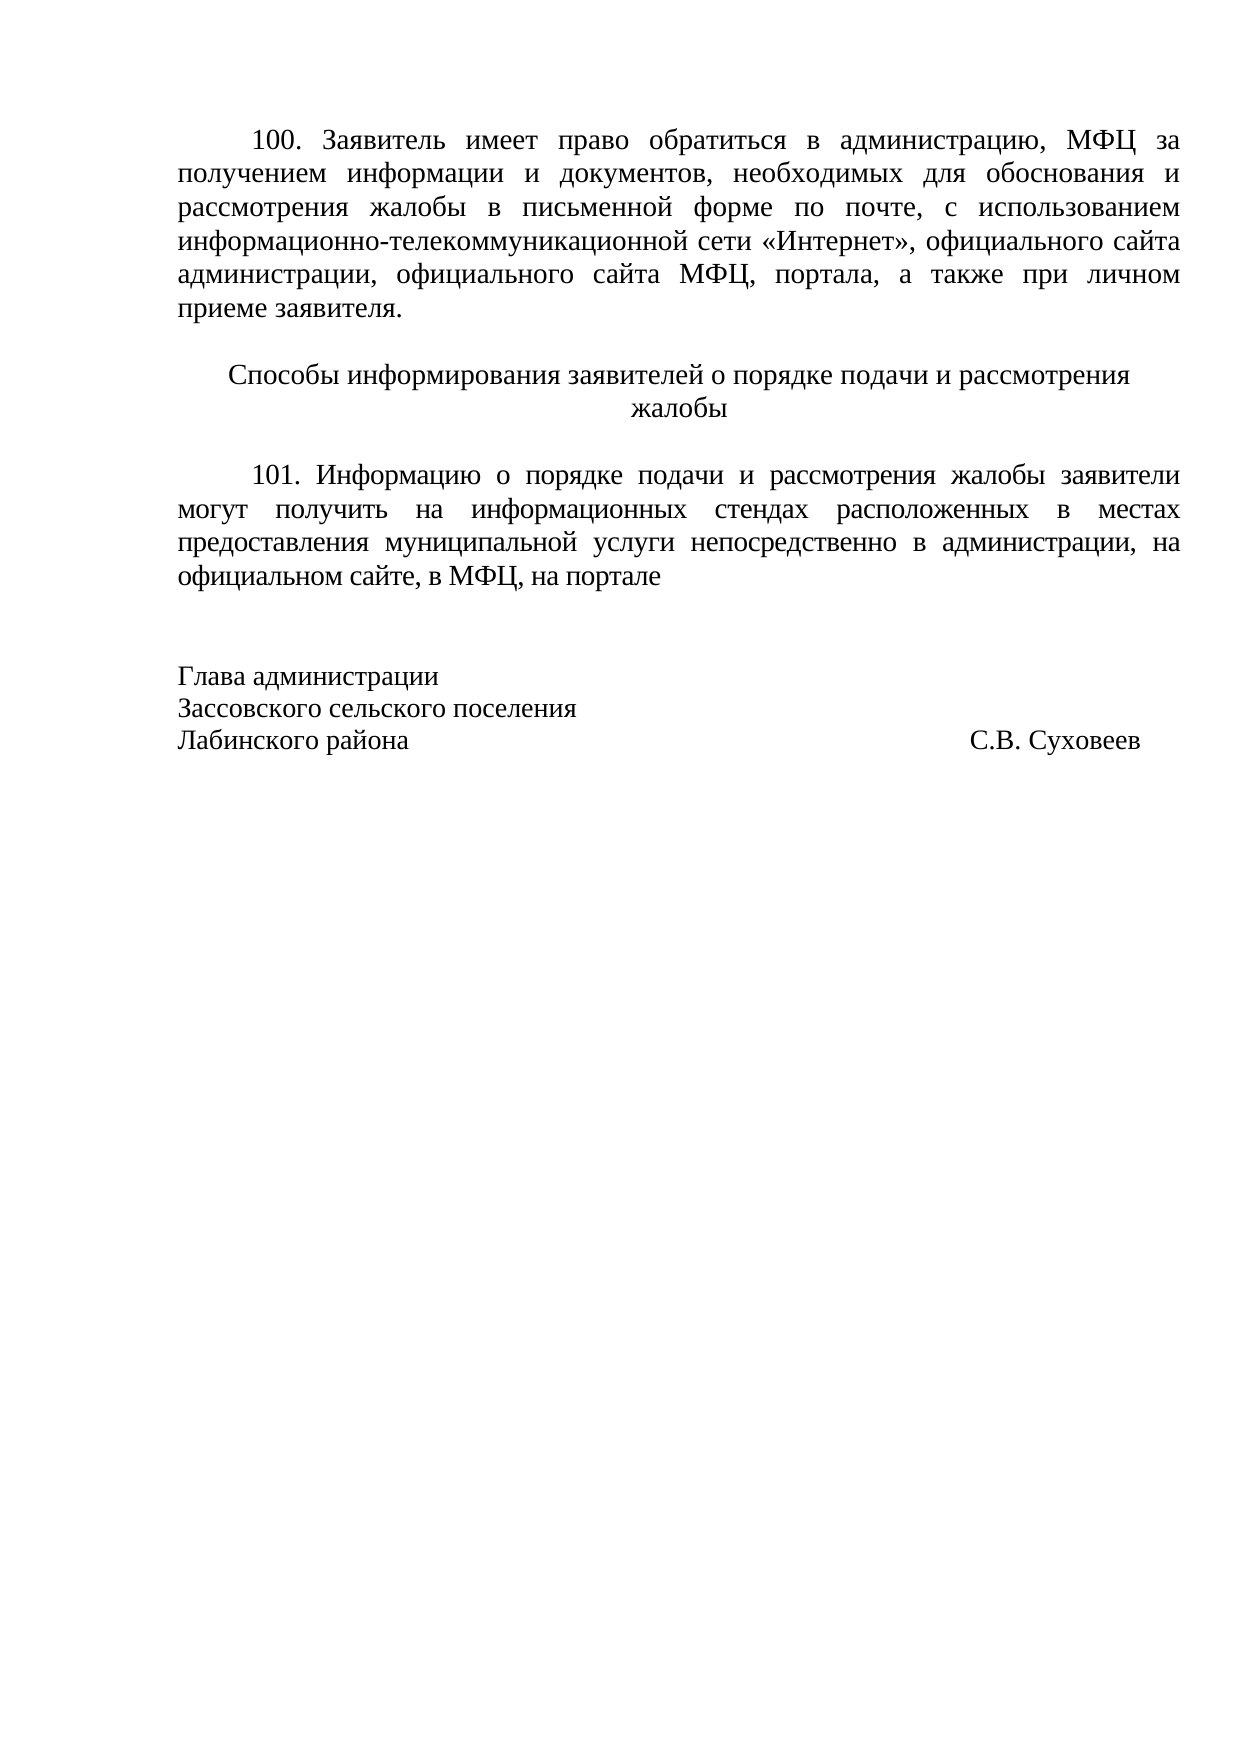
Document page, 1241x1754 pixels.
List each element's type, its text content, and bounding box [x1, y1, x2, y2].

text Зассовского сельского поселения [177, 691, 1181, 723]
text Способы информирования заявителей о порядке подачи и рассмотрения жалобы [177, 357, 1181, 424]
text 101. Информацию о порядке подачи и рассмотрения жалобы заявители могут получить на информационных стендах расположенных в местах предоставления муниципальной услуги непосредственно в администрации, на официальном сайте, в МФЦ, на портале [177, 457, 1181, 592]
text Глава администрации [177, 659, 1181, 691]
text 100. Заявитель имеет право обратиться в администрацию, МФЦ за получением информации и документов, необходимых для обоснования и рассмотрения жалобы в письменной форме по почте, с использованием информационно-телекоммуникационной сети «Интернет», официального сайта администрации, официального сайта МФЦ, портала, а также при личном приеме заявителя. [177, 122, 1181, 323]
text Лабинского района С.В. Суховеев [177, 723, 1181, 756]
